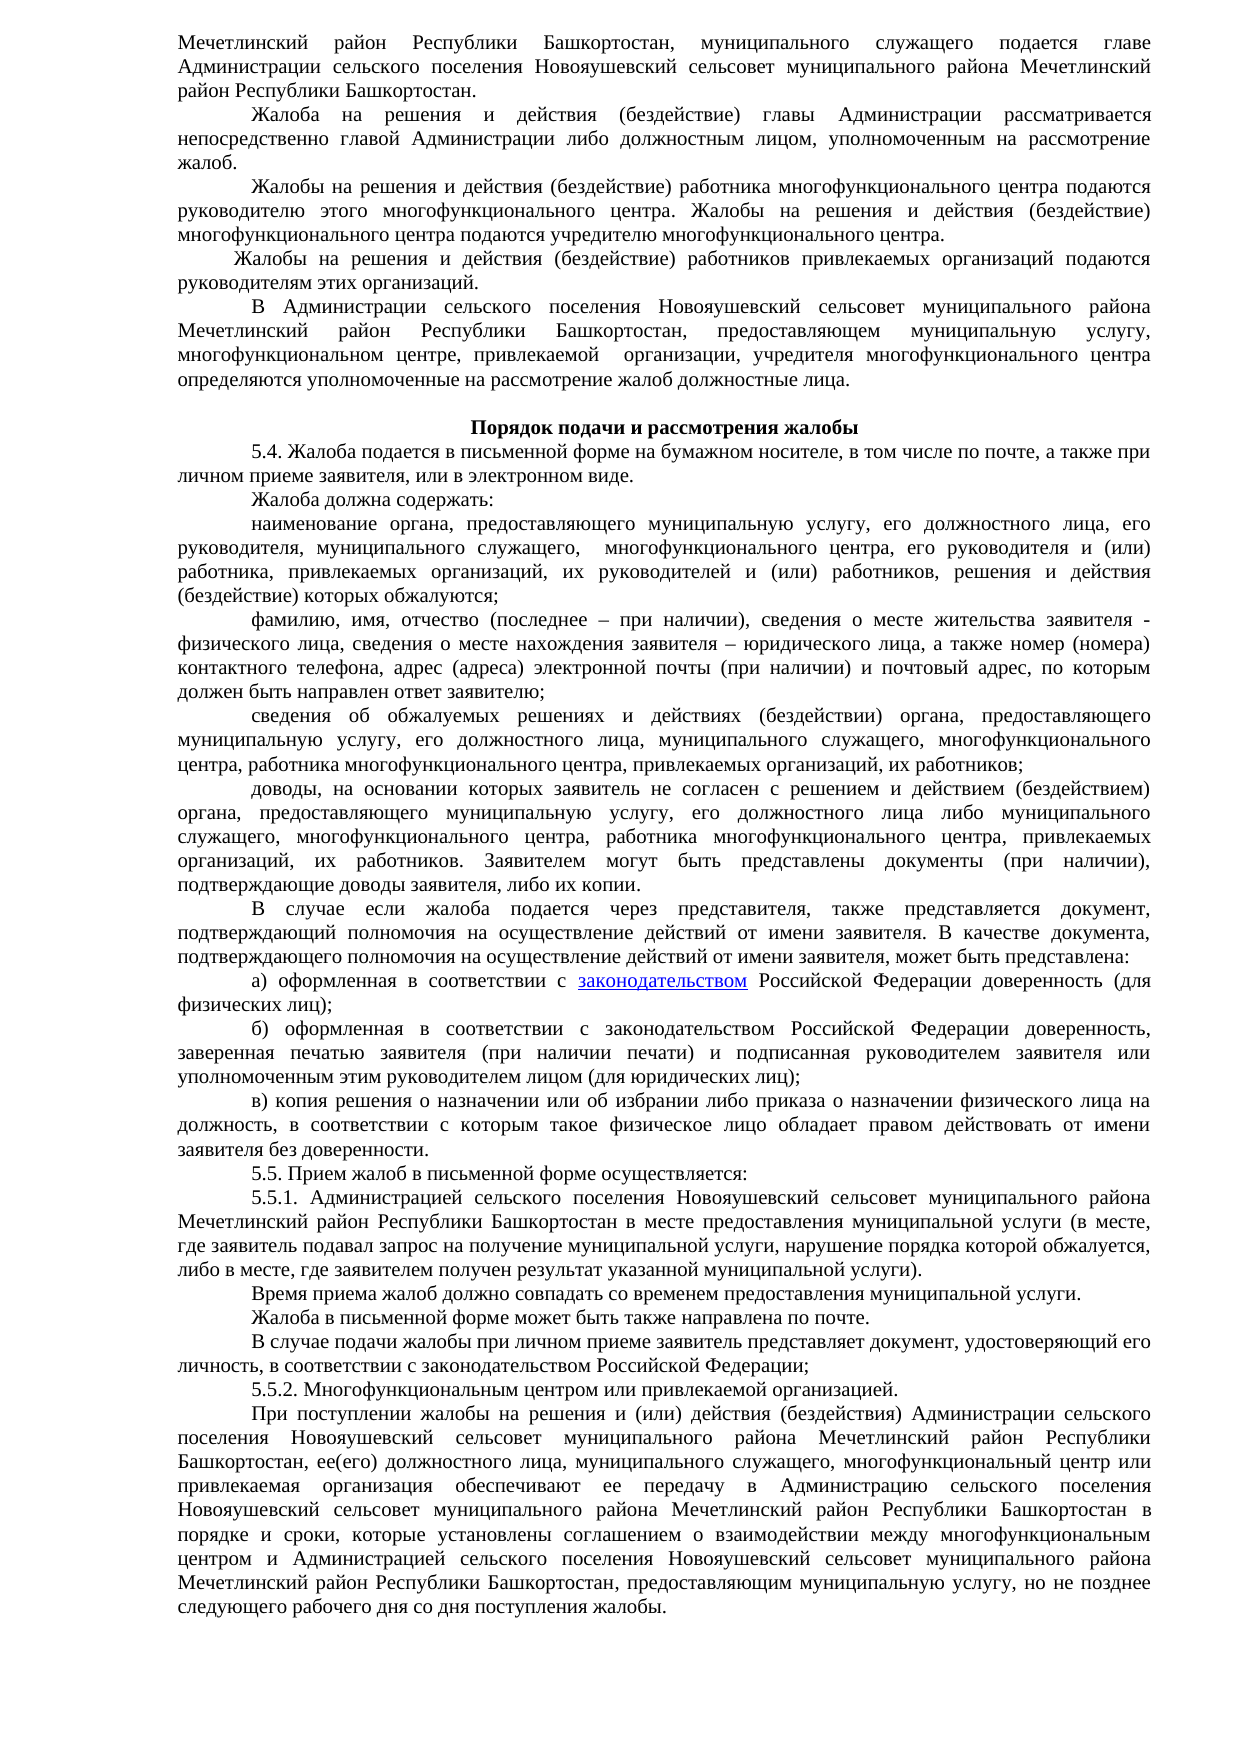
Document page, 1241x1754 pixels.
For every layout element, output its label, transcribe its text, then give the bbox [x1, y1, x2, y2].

text Порядок подачи и рассмотрения жалобы [177, 414, 1152, 439]
text Жалобы на решения и действия (бездействие) работников привлекаемых организаций подаются руководителям этих организаций. [177, 246, 1152, 294]
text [177, 29, 1152, 102]
text Время приема жалоб должно совпадать со временем предоставления муниципальной услуги. [177, 1281, 1152, 1305]
text 5.5.2. Многофункциональным центром или привлекаемой организацией. [177, 1377, 1152, 1401]
text В Администрации сельского поселения Новояушевский сельсовет муниципального района Мечетлинский район Республики Башкортостан, предоставляющем муниципальную услугу, многофункциональном центре, привлекаемой организации, учредителя многофункционального центра определяются уполномоченные на рассмотрение жалоб должностные лица. [177, 294, 1152, 391]
text В случае подачи жалобы при личном приеме заявитель представляет документ, удостоверяющий его личность, в соответствии с законодательством Российской Федерации; [177, 1329, 1152, 1377]
text 5.4. Жалоба подается в письменной форме на бумажном носителе, в том числе по почте, а также при личном приеме заявителя, или в электронном виде. [177, 439, 1152, 487]
text При поступлении жалобы на решения и (или) действия (бездействия) Администрации сельского поселения Новояушевский сельсовет муниципального района Мечетлинский район Республики Башкортостан, ее(его) должностного лица, муниципального служащего, многофункциональный центр или привлекаемая организация обеспечивают ее передачу в Администрацию сельского поселения Новояушевский сельсовет муниципального района Мечетлинский район Республики Башкортостан в порядке и сроки, которые установлены соглашением о взаимодействии между многофункциональным центром и Администрацией сельского поселения Новояушевский сельсовет муниципального района Мечетлинский район Республики Башкортостан, предоставляющим муниципальную услугу, но не позднее следующего рабочего дня со дня поступления жалобы. [177, 1401, 1152, 1618]
text Жалоба должна содержать: [177, 487, 1152, 511]
text В случае если жалоба подается через представителя, также представляется документ, подтверждающий полномочия на осуществление действий от имени заявителя. В качестве документа, подтверждающего полномочия на осуществление действий от имени заявителя, может быть представлена: [177, 896, 1152, 968]
text 5.5. Прием жалоб в письменной форме осуществляется: [177, 1161, 1152, 1184]
text Жалоба в письменной форме может быть также направлена по почте. [177, 1305, 1152, 1329]
text сведения об обжалуемых решениях и действиях (бездействии) органа, предоставляющего муниципальную услугу, его должностного лица, муниципального служащего, многофункционального центра, работника многофункционального центра, привлекаемых организаций, их работников; [177, 703, 1152, 776]
text фамилию, имя, отчество (последнее – при наличии), сведения о месте жительства заявителя - физического лица, сведения о месте нахождения заявителя – юридического лица, а также номер (номера) контактного телефона, адрес (адреса) электронной почты (при наличии) и почтовый адрес, по которым должен быть направлен ответ заявителю; [177, 607, 1152, 703]
text Жалоба на решения и действия (бездействие) главы Администрации рассматривается непосредственно главой Администрации либо должностным лицом, уполномоченным на рассмотрение жалоб. [177, 102, 1152, 174]
text б) оформленная в соответствии с законодательством Российской Федерации доверенность, заверенная печатью заявителя (при наличии печати) и подписанная руководителем заявителя или уполномоченным этим руководителем лицом (для юридических лиц); [177, 1016, 1152, 1088]
text в) копия решения о назначении или об избрании либо приказа о назначении физического лица на должность, в соответствии с которым такое физическое лицо обладает правом действовать от имени заявителя без доверенности. [177, 1088, 1152, 1161]
text 5.5.1. Администрацией сельского поселения Новояушевский сельсовет муниципального района Мечетлинский район Республики Башкортостан в месте предоставления муниципальной услуги (в месте, где заявитель подавал запрос на получение муниципальной услуги, нарушение порядка которой обжалуется, либо в месте, где заявителем получен результат указанной муниципальной услуги). [177, 1184, 1152, 1281]
text Жалобы на решения и действия (бездействие) работника многофункционального центра подаются руководителю этого многофункционального центра. Жалобы на решения и действия (бездействие) многофункционального центра подаются учредителю многофункционального центра. [177, 174, 1152, 246]
text наименование органа, предоставляющего муниципальную услугу, его должностного лица, его руководителя, муниципального служащего, многофункционального центра, его руководителя и (или) работника, привлекаемых организаций, их руководителей и (или) работников, решения и действия (бездействие) которых обжалуются; [177, 511, 1152, 607]
text доводы, на основании которых заявитель не согласен с решением и действием (бездействием) органа, предоставляющего муниципальную услугу, его должностного лица либо муниципального служащего, многофункционального центра, работника многофункционального центра, привлекаемых организаций, их работников. Заявителем могут быть представлены документы (при наличии), подтверждающие доводы заявителя, либо их копии. [177, 776, 1152, 896]
text а) оформленная в соответствии с законодательством Российской Федерации доверенность (для физических лиц); [177, 968, 1152, 1016]
